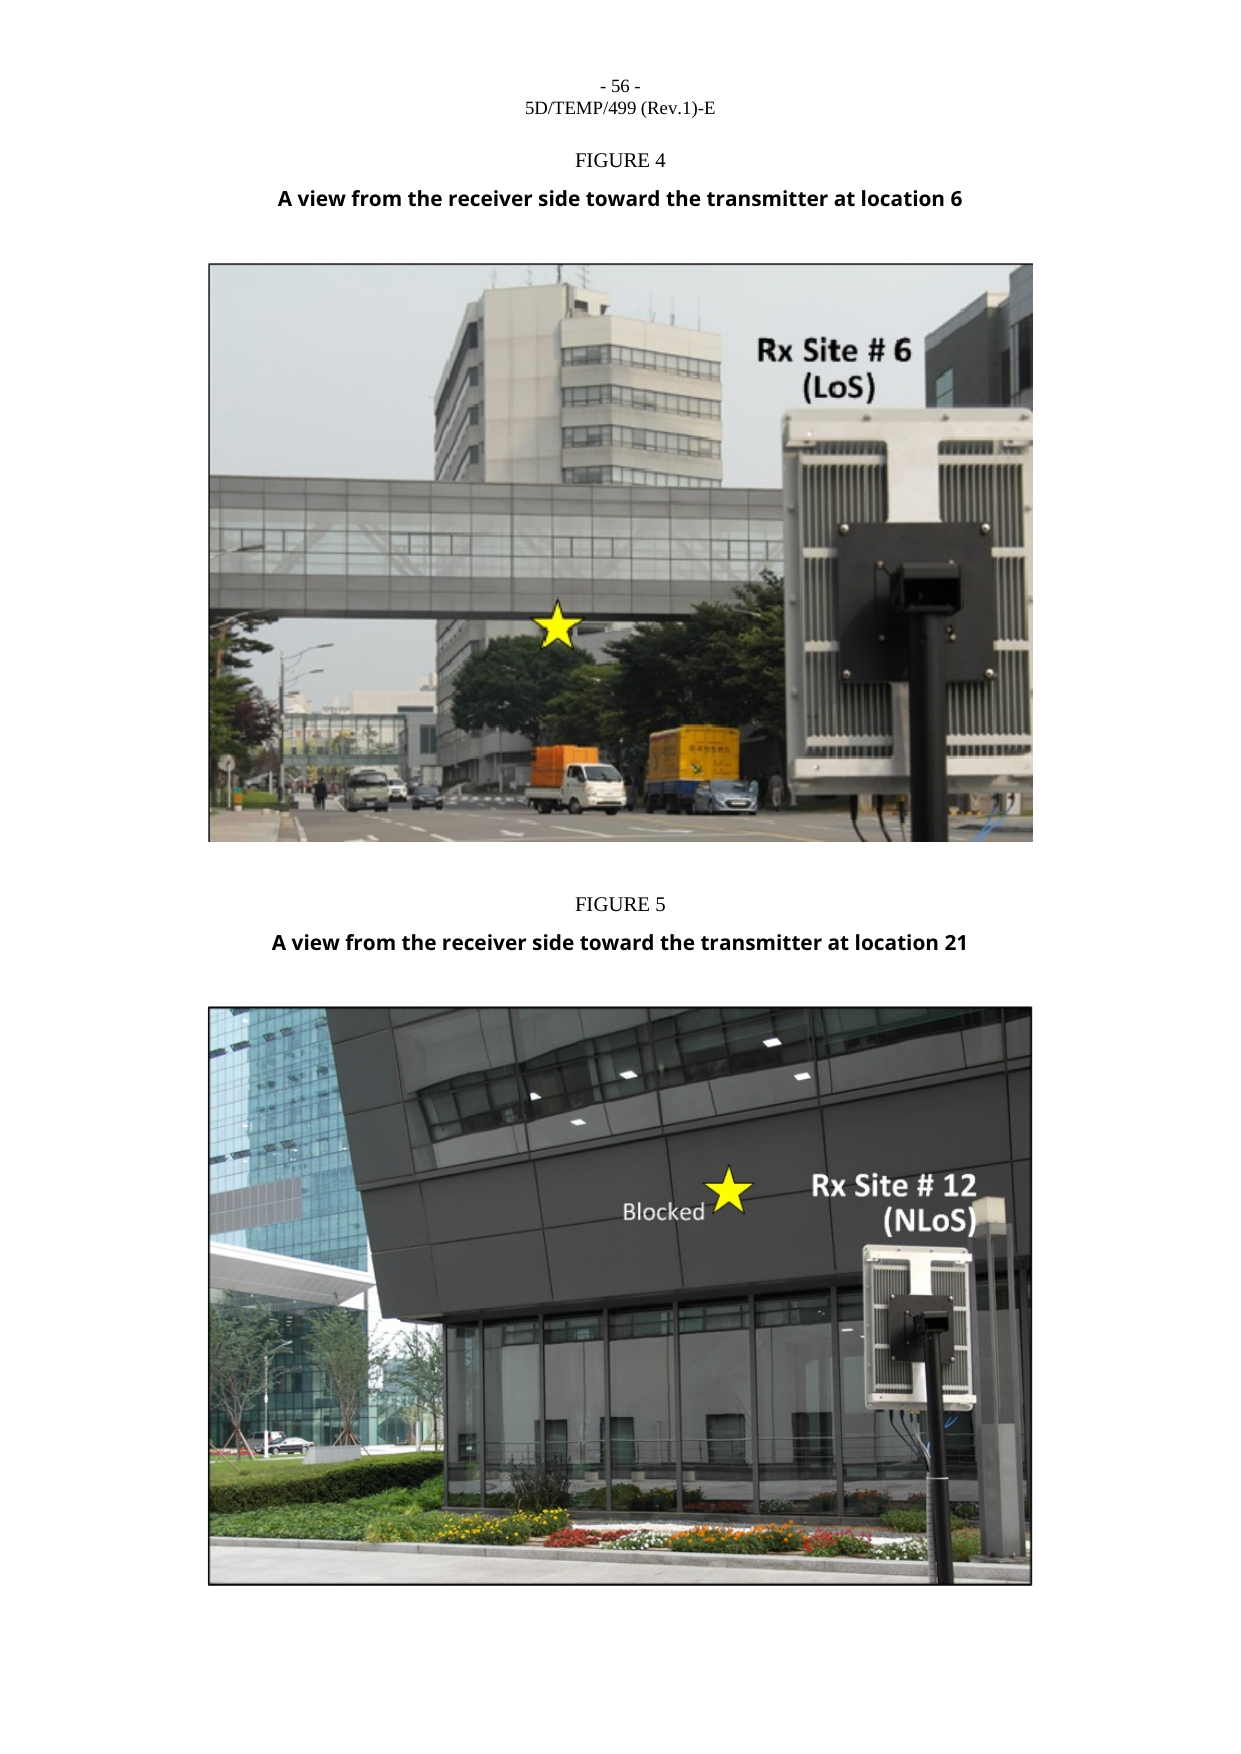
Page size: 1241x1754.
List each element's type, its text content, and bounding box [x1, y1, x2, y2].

title A view from the receiver side toward the transmitter at location 21 [118, 928, 1122, 957]
title A view from the receiver side toward the transmitter at location 6 [118, 184, 1122, 213]
picture [207, 1006, 1033, 1586]
text Figure 4 [118, 148, 1122, 172]
text Figure 5 [118, 892, 1122, 916]
picture [207, 262, 1033, 842]
